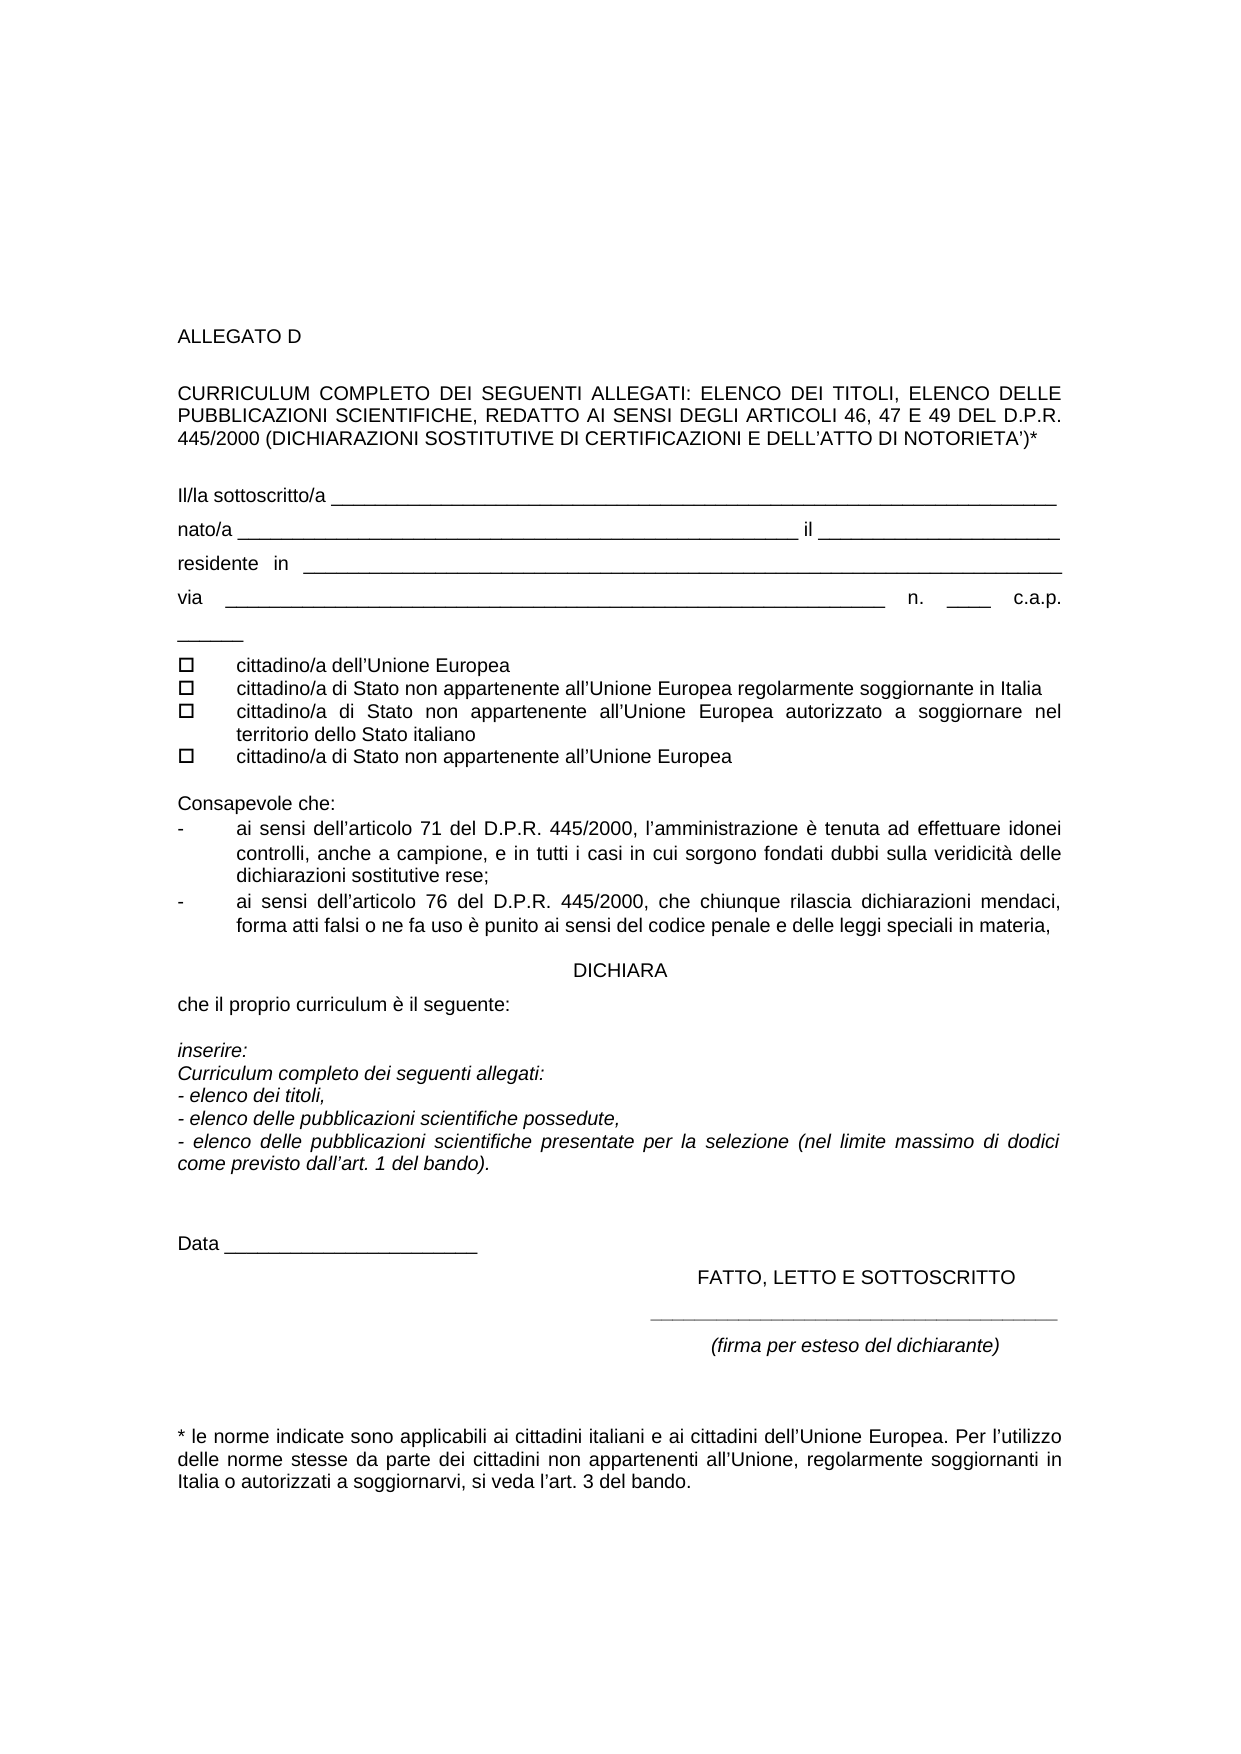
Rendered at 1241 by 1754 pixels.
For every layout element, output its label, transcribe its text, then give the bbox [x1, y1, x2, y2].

text Data _______________________ [177, 1232, 1063, 1254]
text Consapevole che: [177, 792, 1063, 814]
text cittadino/a dell’Unione Europea [177, 654, 1063, 677]
text cittadino/a di Stato non appartenente all’Unione Europea [177, 745, 1063, 768]
text Il/la sottoscritto/a __________________________________________________________________ [177, 484, 1063, 507]
text CURRICULUM COMPLETO DEI SEGUENTI ALLEGATI: ELENCO DEI TITOLI, ELENCO DELLE PUBBLICAZIONI SCIENTIFICHE, REDATTO AI SENSI DEGLI ARTICOLI 46, 47 E 49 DEL D.P.R. 445/2000 (DICHIARAZIONI SOSTITUTIVE DI CERTIFICAZIONI E DELL’ATTO DI NOTORIETA’)* [177, 382, 1063, 450]
text inserire: [177, 1039, 1063, 1061]
text - elenco delle pubblicazioni scientifiche possedute, [177, 1107, 1063, 1129]
list ai sensi dell’articolo 76 del D.P.R. 445/2000, che chiunque rilascia dichiarazioni mendaci, forma atti falsi o ne fa uso è punito ai sensi del codice penale e delle leggi speciali in materia, [177, 887, 1063, 937]
text - elenco delle pubblicazioni scientifiche presentate per la selezione (nel limite massimo di dodici come previsto dall’art. 1 del bando). [177, 1129, 1063, 1175]
text nato/a ___________________________________________________ il ______________________ [177, 518, 1063, 541]
text Curriculum completo dei seguenti allegati: [177, 1061, 1063, 1084]
text cittadino/a di Stato non appartenente all’Unione Europea regolarmente soggiornante in Italia [177, 677, 1063, 700]
text FATTO, LETTO E SOTTOSCRITTO [650, 1266, 1063, 1288]
text (firma per esteso del dichiarante) [650, 1334, 1063, 1357]
text residente in _____________________________________________________________________ via ____________________________________________________________ n. ____ c.a.p. ______ [177, 552, 1063, 643]
text * le norme indicate sono applicabili ai cittadini italiani e ai cittadini dell’Unione Europea. Per l’utilizzo delle norme stesse da parte dei cittadini non appartenenti all’Unione, regolarmente soggiornanti in Italia o autorizzati a soggiornarvi, si veda l’art. 3 del bando. [177, 1425, 1063, 1493]
text DICHIARA [177, 959, 1063, 982]
text ALLEGATO D [177, 325, 1063, 348]
list ai sensi dell’articolo 71 del D.P.R. 445/2000, l’amministrazione è tenuta ad effettuare idonei controlli, anche a campione, e in tutti i casi in cui sorgono fondati dubbi sulla veridicità delle dichiarazioni sostitutive rese; [177, 814, 1063, 887]
text che il proprio curriculum è il seguente: [177, 993, 1063, 1016]
text _____________________________________ [650, 1300, 1063, 1323]
text - elenco dei titoli, [177, 1084, 1063, 1107]
text cittadino/a di Stato non appartenente all’Unione Europea autorizzato a soggiornare nel territorio dello Stato italiano [177, 700, 1063, 745]
